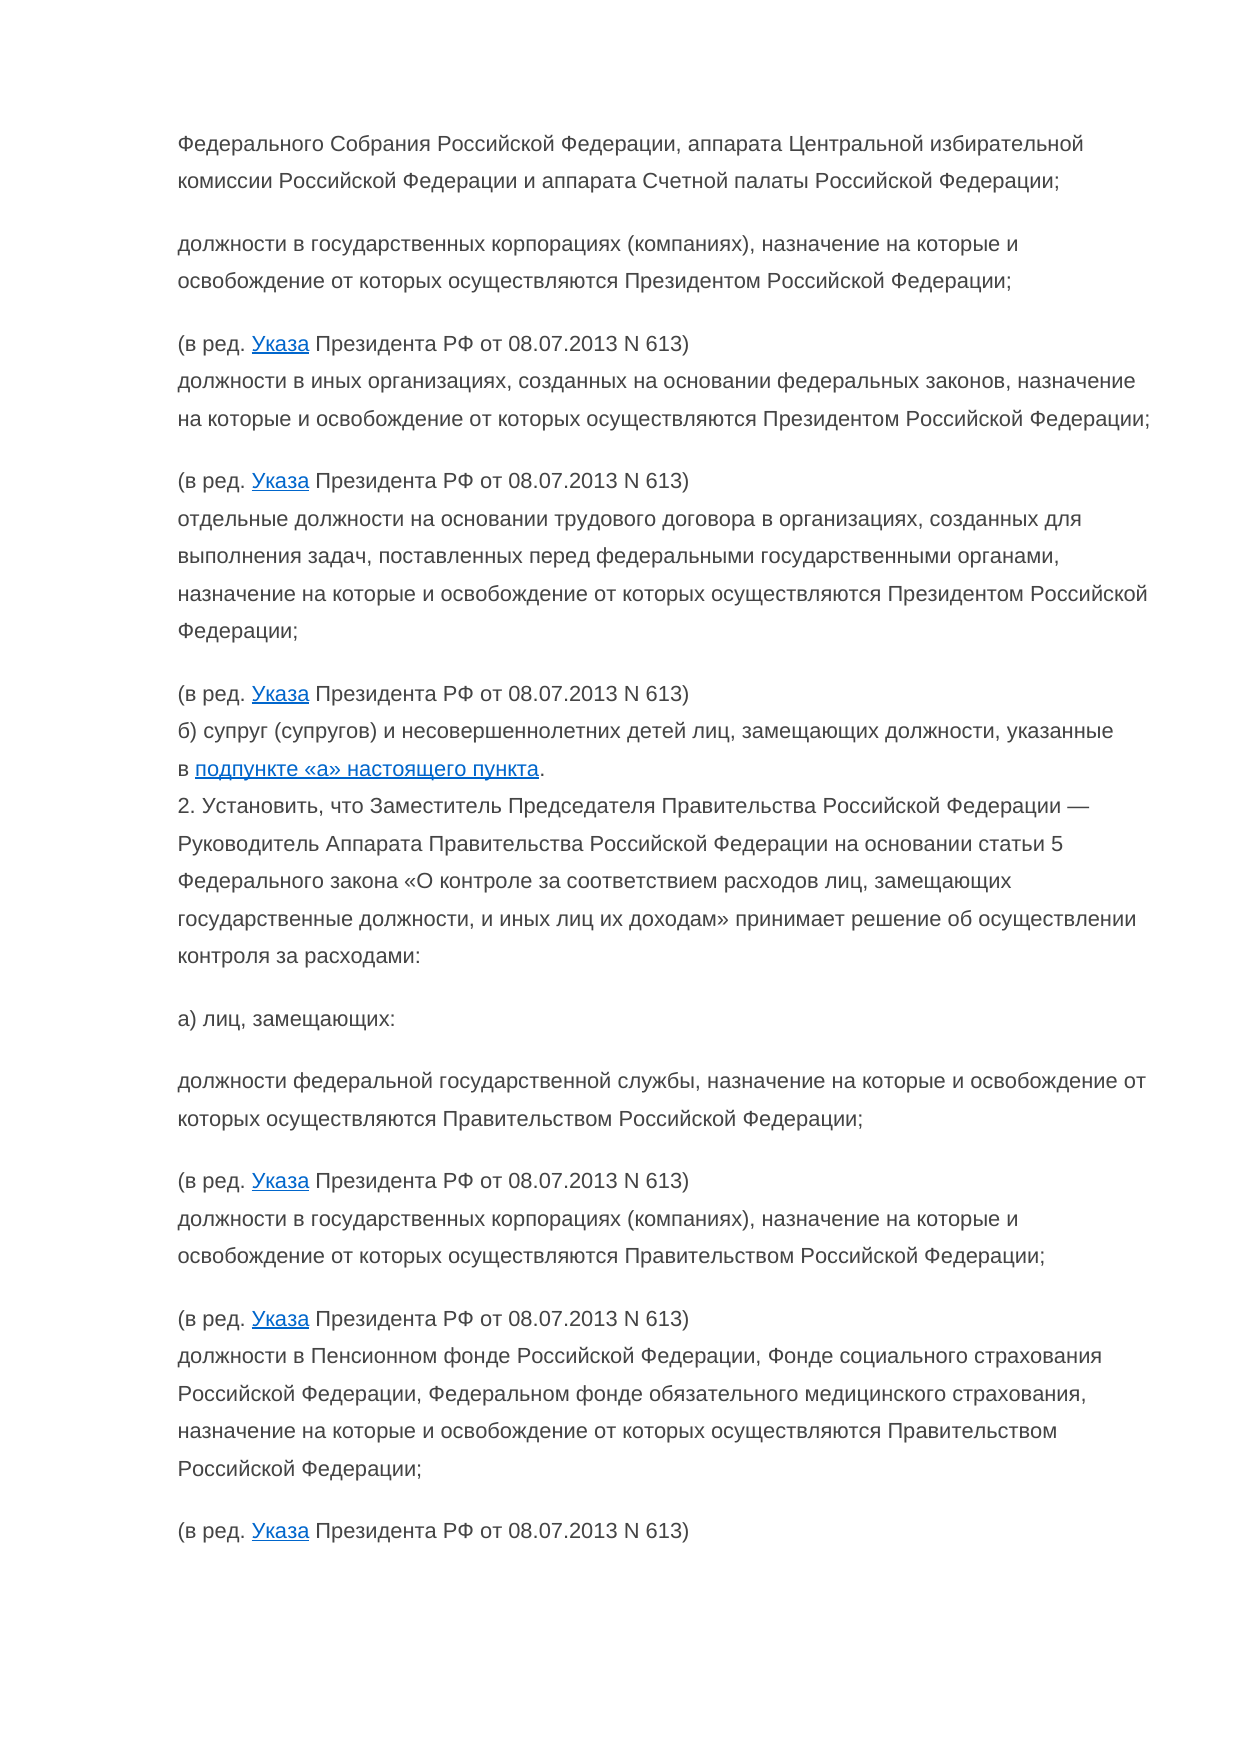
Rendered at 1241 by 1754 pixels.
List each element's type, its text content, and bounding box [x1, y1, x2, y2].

text б) супруг (супругов) и несовершеннолетних детей лиц, замещающих должности, указанные в подпункте «а» настоящего пункта. [177, 706, 1152, 781]
text должности в Пенсионном фонде Российской Федерации, Фонде социального страхования Российской Федерации, Федеральном фонде обязательного медицинского страхования, назначение на которые и освобождение от которых осуществляются Правительством Российской Федерации; [177, 1331, 1152, 1481]
text (в ред. Указа Президента РФ от 08.07.2013 N 613) [177, 456, 1152, 493]
text должности в иных организациях, созданных на основании федеральных законов, назначение на которые и освобождение от которых осуществляются Президентом Российской Федерации; [177, 356, 1152, 431]
text а) лиц, замещающих: [177, 993, 1152, 1031]
text (в ред. Указа Президента РФ от 08.07.2013 N 613) [177, 1506, 1152, 1543]
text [177, 118, 1152, 193]
text (в ред. Указа Президента РФ от 08.07.2013 N 613) [177, 318, 1152, 356]
text (в ред. Указа Президента РФ от 08.07.2013 N 613) [177, 1293, 1152, 1331]
text должности федеральной государственной службы, назначение на которые и освобождение от которых осуществляются Правительством Российской Федерации; [177, 1056, 1152, 1131]
text 2. Установить, что Заместитель Председателя Правительства Российской Федерации — Руководитель Аппарата Правительства Российской Федерации на основании статьи 5 Федерального закона «О контроле за соответствием расходов лиц, замещающих государственные должности, и иных лиц их доходам» принимает решение об осуществлении контроля за расходами: [177, 781, 1152, 968]
text (в ред. Указа Президента РФ от 08.07.2013 N 613) [177, 1156, 1152, 1193]
text (в ред. Указа Президента РФ от 08.07.2013 N 613) [177, 668, 1152, 706]
text отдельные должности на основании трудового договора в организациях, созданных для выполнения задач, поставленных перед федеральными государственными органами, назначение на которые и освобождение от которых осуществляются Президентом Российской Федерации; [177, 493, 1152, 643]
text должности в государственных корпорациях (компаниях), назначение на которые и освобождение от которых осуществляются Правительством Российской Федерации; [177, 1193, 1152, 1268]
text должности в государственных корпорациях (компаниях), назначение на которые и освобождение от которых осуществляются Президентом Российской Федерации; [177, 218, 1152, 293]
